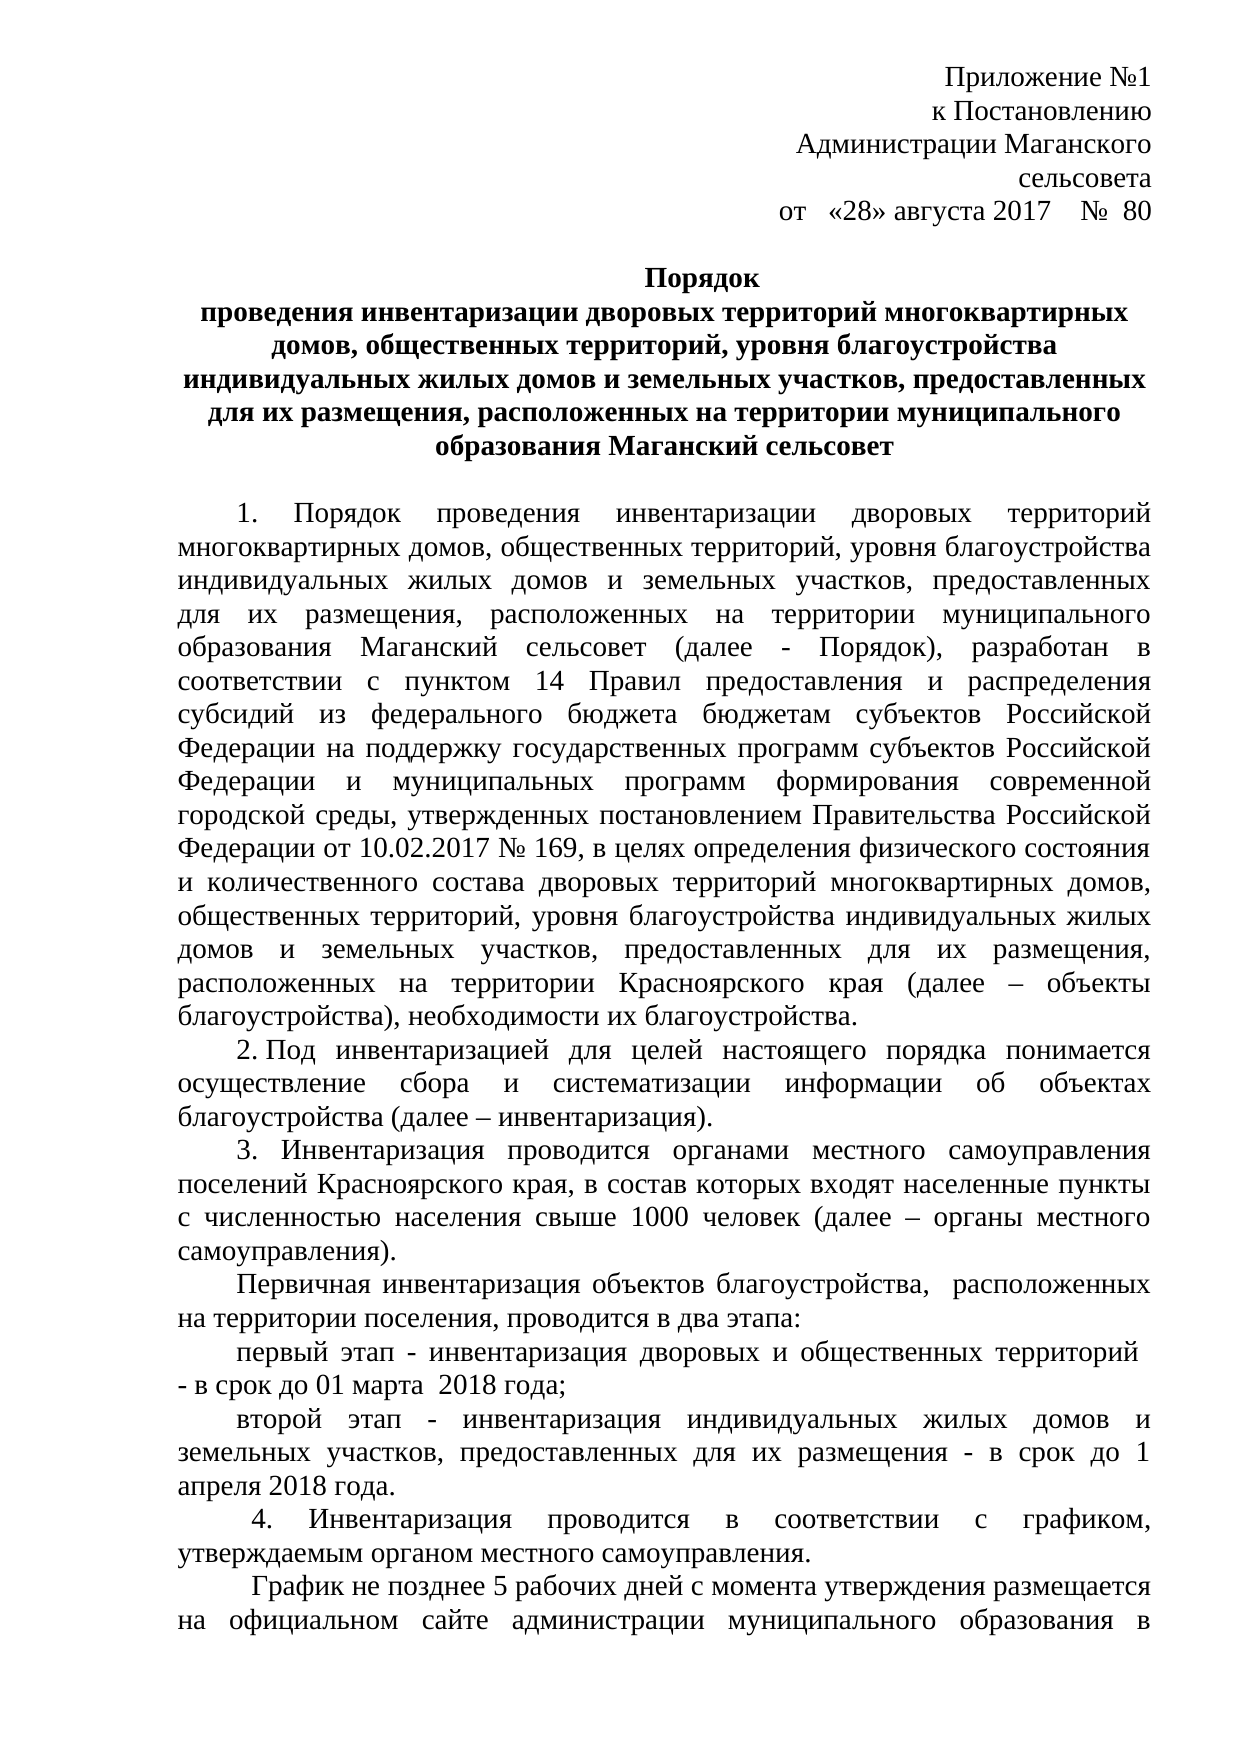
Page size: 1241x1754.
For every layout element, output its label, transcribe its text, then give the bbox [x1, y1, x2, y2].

text Порядок [177, 260, 1152, 294]
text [177, 1568, 1152, 1636]
text Администрации Маганского сельсовета [723, 126, 1152, 193]
text к Постановлению [723, 93, 1152, 126]
text проведения инвентаризации дворовых территорий многоквартирных домов, общественных территорий, уровня благоустройства индивидуальных жилых домов и земельных участков, предоставленных для их размещения, расположенных на территории муниципального образования Маганский сельсовет [177, 294, 1152, 462]
text Первичная инвентаризация объектов благоустройства, расположенных на территории поселения, проводится в два этапа: [177, 1267, 1152, 1334]
text первый этап - инвентаризация дворовых и общественных территорий - в срок до 01 марта 2018 года; [177, 1334, 1152, 1401]
text второй этап - инвентаризация индивидуальных жилых домов и земельных участков, предоставленных для их размещения - в срок до 1 апреля 2018 года. [177, 1401, 1152, 1501]
text Приложение №1 [723, 59, 1152, 93]
text 4. Инвентаризация проводится в соответствии с графиком, утверждаемым органом местного самоуправления. [177, 1501, 1152, 1568]
text 3. Инвентаризация проводится органами местного самоуправления поселений Красноярского края, в состав которых входят населенные пункты с численностью населения свыше 1000 человек (далее – органы местного самоуправления). [177, 1132, 1152, 1267]
text 2. Под инвентаризацией для целей настоящего порядка понимается осуществление сбора и систематизации информации об объектах благоустройства (далее – инвентаризация). [177, 1032, 1152, 1132]
text 1. Порядок проведения инвентаризации дворовых территорий многоквартирных домов, общественных территорий, уровня благоустройства индивидуальных жилых домов и земельных участков, предоставленных для их размещения, расположенных на территории муниципального образования Маганский сельсовет (далее - Порядок), разработан в соответствии с пунктом 14 Правил предоставления и распределения субсидий из федерального бюджета бюджетам субъектов Российской Федерации на поддержку государственных программ субъектов Российской Федерации и муниципальных программ формирования современной городской среды, утвержденных постановлением Правительства Российской Федерации от 10.02.2017 № 169, в целях определения физического состояния и количественного состава дворовых территорий многоквартирных домов, общественных территорий, уровня благоустройства индивидуальных жилых домов и земельных участков, предоставленных для их размещения, расположенных на территории Красноярского края (далее – объекты благоустройства), необходимости их благоустройства. [177, 495, 1152, 1032]
text от «28» августа 2017 № 80 [723, 193, 1152, 227]
